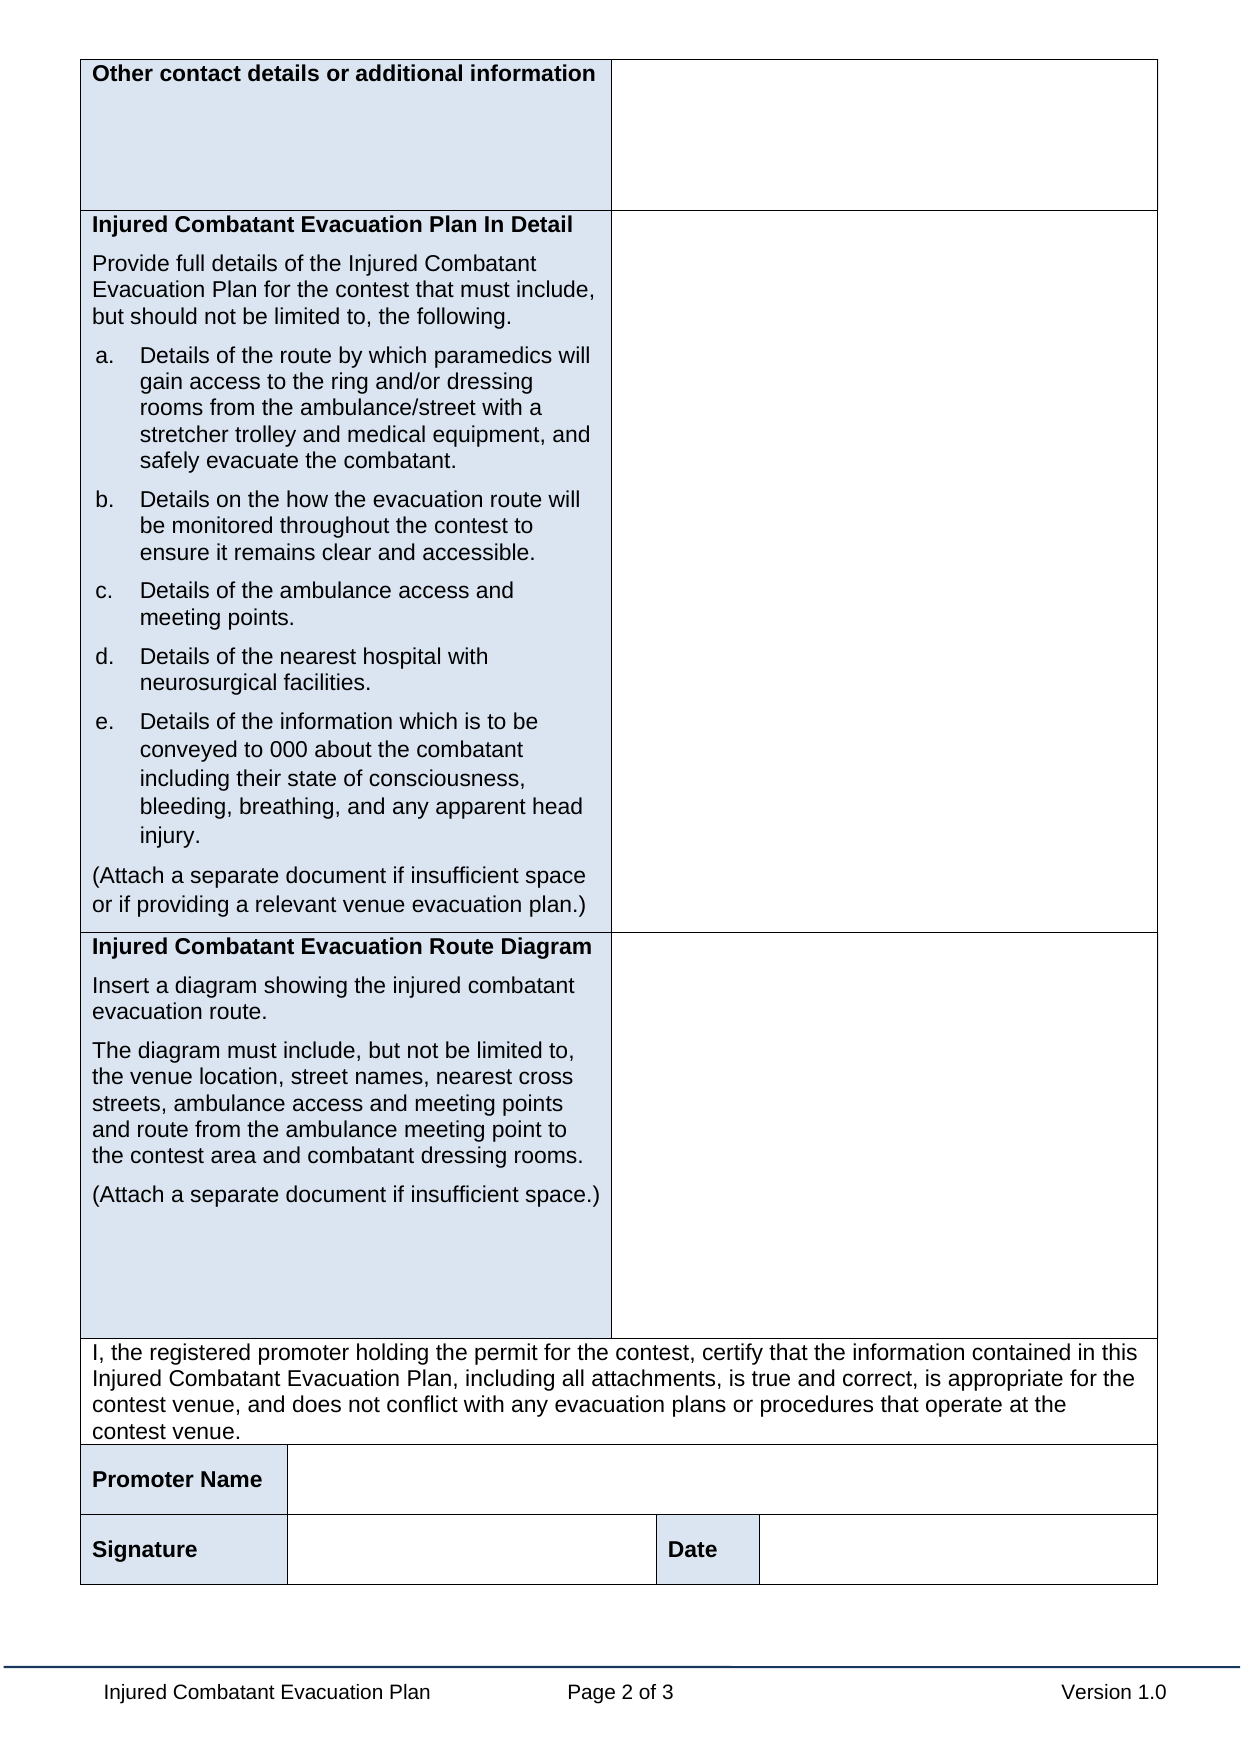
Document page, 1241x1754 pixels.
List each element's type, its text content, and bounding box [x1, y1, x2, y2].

table_cell [760, 1515, 1157, 1584]
table_cell Other contact details or additional information [81, 60, 611, 210]
table_cell [288, 1445, 1157, 1514]
table_cell [612, 211, 1157, 932]
table_cell Date [657, 1515, 759, 1584]
table_cell Signature [81, 1515, 287, 1584]
table_cell Injured Combatant Evacuation Plan In Detail Provide full details of the Injured Combatant Evacuation Plan for the contest that must include, but should not be limited to, the following. Details of the route by which paramedics will gain access to the ring and/or dressing rooms from the ambulance/street with a stretcher trolley and medical equipment, and safely evacuate the combatant. Details on the how the evacuation route will be monitored throughout the contest to ensure it remains clear and accessible. Details of the ambulance access and meeting points. Details of the nearest hospital with neurosurgical facilities. Details of the information which is to be conveyed to 000 about the combatant including their state of consciousness, bleeding, breathing, and any apparent head injury. (Attach a separate document if insufficient space or if providing a relevant venue evacuation plan.) [81, 211, 611, 932]
table_cell [612, 933, 1157, 1338]
table_cell Promoter Name [81, 1445, 287, 1514]
table_cell Injured Combatant Evacuation Route Diagram Insert a diagram showing the injured combatant evacuation route. The diagram must include, but not be limited to, the venue location, street names, nearest cross streets, ambulance access and meeting points and route from the ambulance meeting point to the contest area and combatant dressing rooms. (Attach a separate document if insufficient space.) [81, 933, 611, 1338]
table_cell [288, 1515, 656, 1584]
table_cell [612, 60, 1157, 210]
table_cell I, the registered promoter holding the permit for the contest, certify that the information contained in this Injured Combatant Evacuation Plan, including all attachments, is true and correct, is appropriate for the contest venue, and does not conflict with any evacuation plans or procedures that operate at the contest venue. [81, 1339, 1157, 1444]
